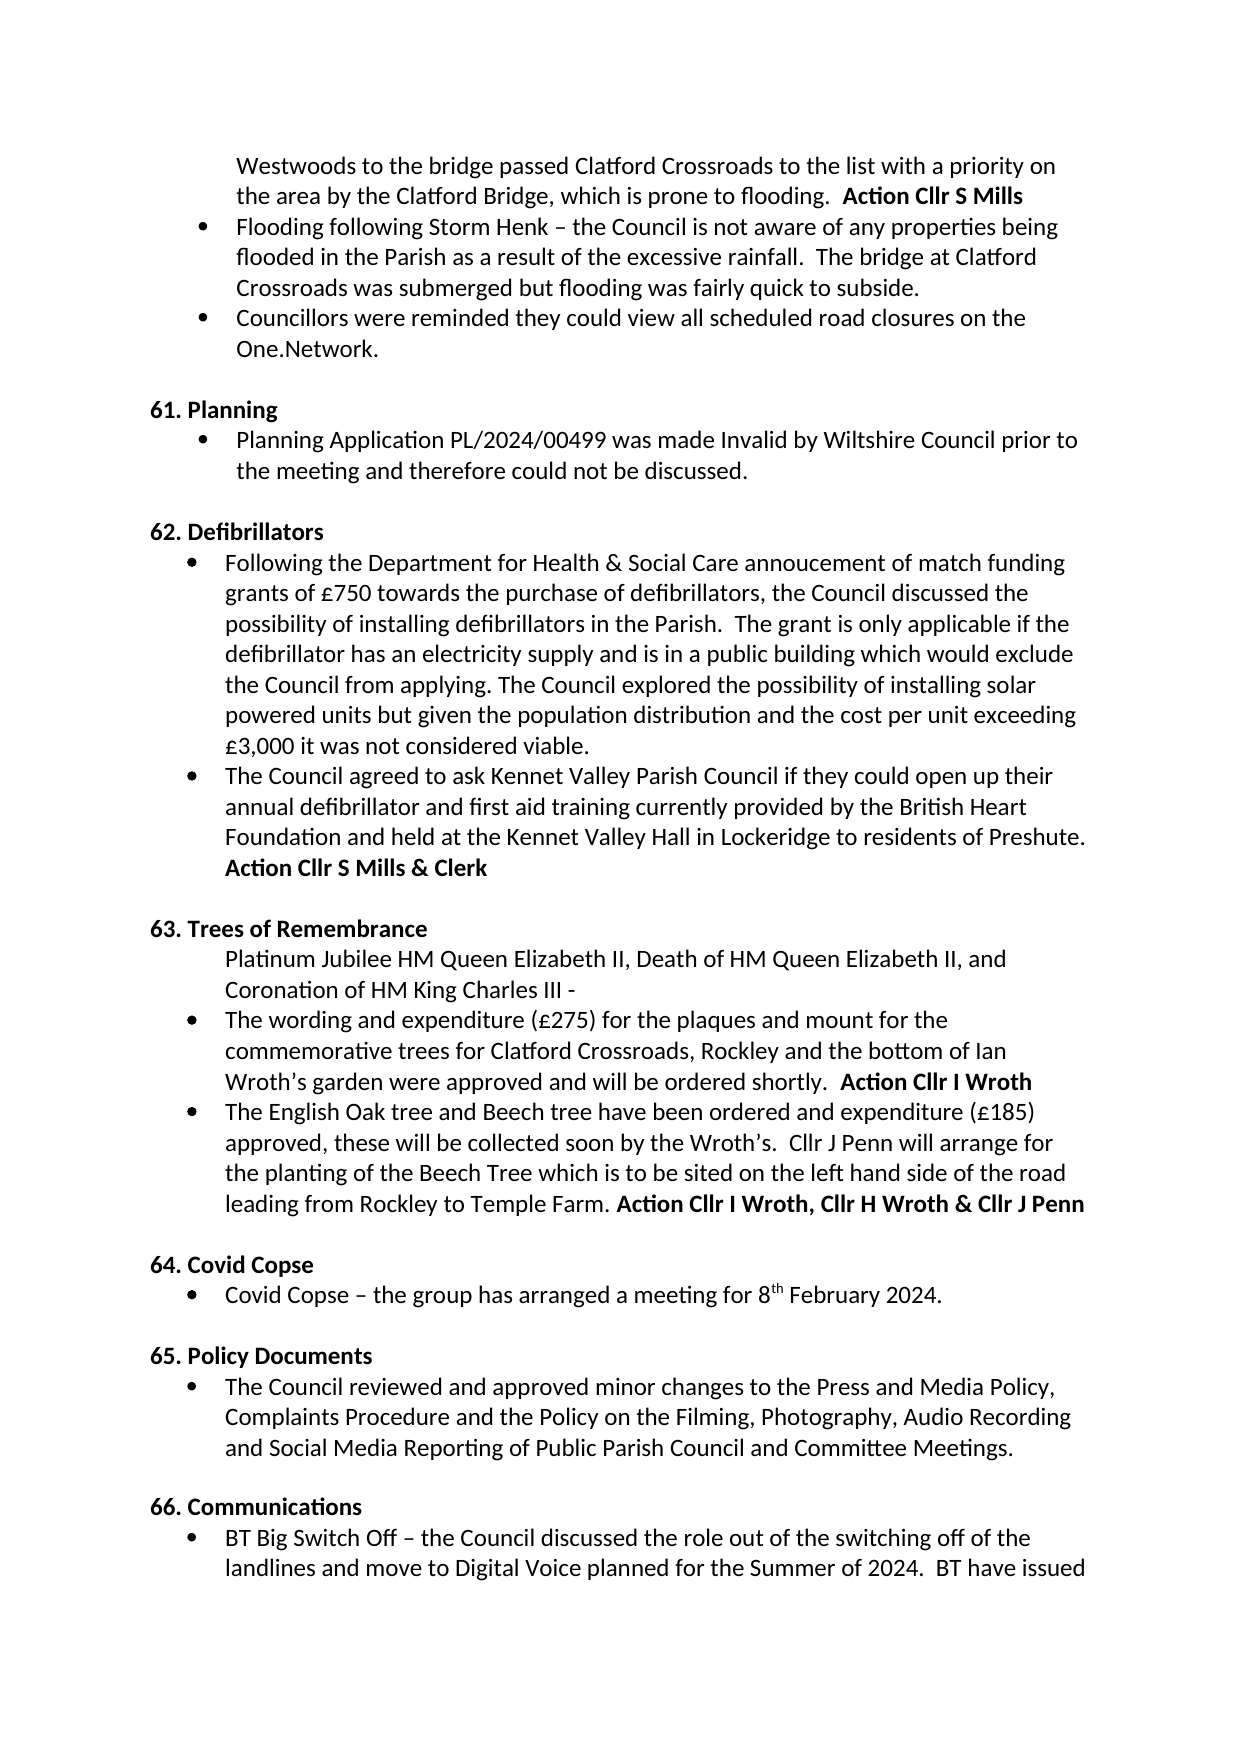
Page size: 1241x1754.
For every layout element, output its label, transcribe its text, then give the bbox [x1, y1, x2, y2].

list Defibrillators [150, 516, 1090, 547]
list The English Oak tree and Beech tree have been ordered and expenditure (£185) approved, these will be collected soon by the Wroth’s. Cllr J Penn will arrange for the planting of the Beech Tree which is to be sited on the left hand side of the road leading from Rockley to Temple Farm. Action Cllr I Wroth, Cllr H Wroth & Cllr J Penn [187, 1096, 1090, 1218]
list The Council agreed to ask Kennet Valley Parish Council if they could open up their annual defibrillator and first aid training currently provided by the British Heart Foundation and held at the Kennet Valley Hall in Lockeridge to residents of Preshute. Action Cllr S Mills & Clerk [187, 760, 1090, 882]
list The Council reviewed and approved minor changes to the Press and Media Policy, Complaints Procedure and the Policy on the Filming, Photography, Audio Recording and Social Media Reporting of Public Parish Council and Committee Meetings. [187, 1371, 1090, 1462]
text Platinum Jubilee HM Queen Elizabeth II, Death of HM Queen Elizabeth II, and Coronation of HM King Charles III - [225, 943, 1090, 1004]
list Following the Department for Health & Social Care annoucement of match funding grants of £750 towards the purchase of defibrillators, the Council discussed the possibility of installing defibrillators in the Parish. The grant is only applicable if the defibrillator has an electricity supply and is in a public building which would exclude the Council from applying. The Council explored the possibility of installing solar powered units but given the population distribution and the cost per unit exceeding £3,000 it was not considered viable. [187, 547, 1090, 760]
list Planning [150, 394, 1090, 425]
list Planning Application PL/2024/00499 was made Invalid by Wiltshire Council prior to the meeting and therefore could not be discussed. [199, 425, 1090, 486]
list Flooding following Storm Henk – the Council is not aware of any properties being flooded in the Parish as a result of the excessive rainfall. The bridge at Clatford Crossroads was submerged but flooding was fairly quick to subside. [199, 211, 1090, 303]
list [199, 150, 1090, 211]
list Trees of Remembrance [150, 913, 1090, 943]
list Policy Documents [150, 1340, 1090, 1371]
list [187, 1522, 1090, 1583]
list Covid Copse – the group has arranged a meeting for 8th February 2024. [187, 1279, 1090, 1310]
list Communications [150, 1491, 1090, 1522]
list Councillors were reminded they could view all scheduled road closures on the One.Network. [199, 303, 1090, 364]
list The wording and expenditure (£275) for the plaques and mount for the commemorative trees for Clatford Crossroads, Rockley and the bottom of Ian Wroth’s garden were approved and will be ordered shortly. Action Cllr I Wroth [187, 1004, 1090, 1096]
list Covid Copse [150, 1249, 1090, 1279]
